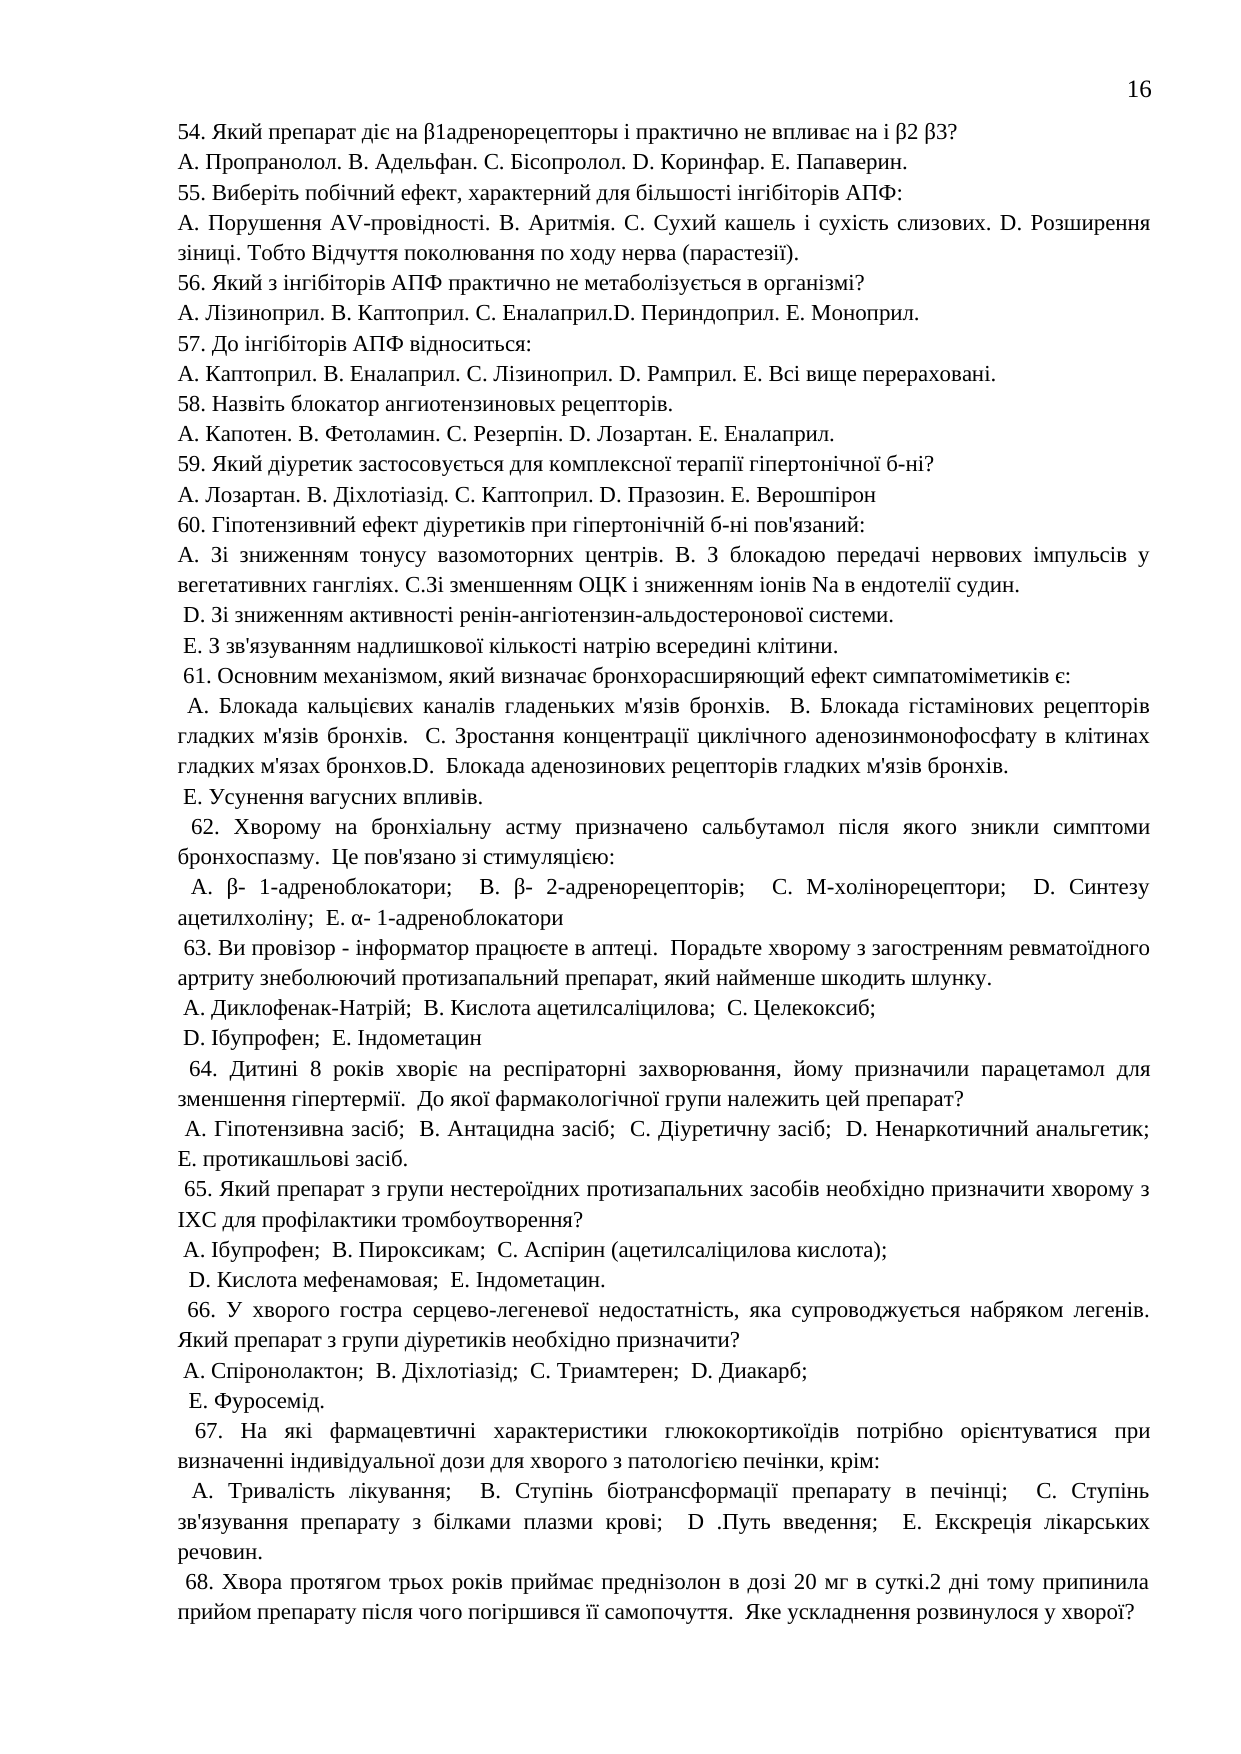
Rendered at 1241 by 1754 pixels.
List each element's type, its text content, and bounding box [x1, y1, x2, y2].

text Е. З зв'язуванням надлишкової кількості натрію всередині клітини. [177, 632, 1152, 658]
text 65. Який препарат з групи нестероїдних протизапальних засобів необхідно призначити хворому з ІХС для профілактики тромбоутворення? [177, 1175, 1152, 1232]
text A. Тривалість лікування; B. Ступінь біотрансформації препарату в печінці; C. Ступінь зв'язування препарату з білками плазми крові; D .Путь введення; E. Екскреція лікарських речовин. [177, 1477, 1152, 1564]
text 59. Який діуретик застосовується для комплексної терапії гіпертонічної б-ні? [177, 450, 1152, 477]
text 61. Основним механізмом, який визначає бронхорасширяющий ефект симпатоміметиків є: [177, 662, 1152, 688]
text 56. Який з інгібіторів АПФ практично не метаболізується в організмі? [177, 269, 1152, 296]
text Е. Фуросемід. [177, 1387, 1152, 1413]
text А. Спіронолактон; В. Діхлотіазід; С. Триамтерен; D. Диакарб; [177, 1357, 1152, 1383]
text А. Гіпотензивна засіб; В. Антацидна засіб; С. Діуретичну засіб; D. Ненаркотичний анальгетик; Е. протикашльові засіб. [177, 1115, 1152, 1172]
text 64. Дитині 8 років хворіє на респіраторні захворювання, йому призначили парацетамол для зменшення гіпертермії. До якої фармакологічної групи належить цей препарат? [177, 1054, 1152, 1111]
text А. Каптоприл. B. Еналаприл. С. Лізиноприл. D. Рамприл. Е. Всі вище перераховані. [177, 360, 1152, 386]
text А. Блокада кальцієвих каналів гладеньких м'язів бронхів. В. Блокада гістамінових рецепторів гладких м'язів бронхів. С. Зростання концентрації циклічного аденозинмонофосфату в клітинах гладких м'язах бронхов.D. Блокада аденозинових рецепторів гладких м'язів бронхів. [177, 692, 1152, 779]
text 67. На які фармацевтичні характеристики глюкокортикоїдів потрібно орієнтуватися при визначенні індивідуальної дози для хворого з патологією печінки, крім: [177, 1417, 1152, 1474]
text Е. Усунення вагусних впливів. [177, 783, 1152, 809]
text D. Кислота мефенамовая; Е. Індометацин. [177, 1266, 1152, 1292]
text D. Зі зниженням активності ренін-ангіотензин-альдостеронової системи. [177, 601, 1152, 628]
text 60. Гіпотензивний ефект діуретиків при гіпертонічній б-ні пов'язаний: [177, 511, 1152, 537]
text А. Ібупрофен; В. Пироксикам; С. Аспірин (ацетилсаліцилова кислота); [177, 1236, 1152, 1262]
text А. Пропранолол. B. Адельфан. С. Бісопролол. D. Коринфар. Е. Папаверин. [177, 148, 1152, 175]
text 63. Ви провізор - інформатор працюєте в аптеці. Порадьте хворому з загостренням ревматоїдного артриту знеболюючий протизапальний препарат, який найменше шкодить шлунку. [177, 934, 1152, 990]
text 68. Хвора протягом трьох років приймає преднізолон в дозі 20 мг в суткі.2 дні тому припинила прийом препарату після чого погіршився її самопочуття. Яке ускладнення розвинулося у хворої? [177, 1568, 1152, 1625]
text D. Ібупрофен; Е. Індометацин [177, 1024, 1152, 1051]
text 62. Хворому на бронхіальну астму призначено сальбутамол після якого зникли симптоми бронхоспазму. Це пов'язано зі стимуляцією: [177, 813, 1152, 869]
text 66. У хворого гостра серцево-легеневої недостатність, яка супроводжується набряком легенів. Який препарат з групи діуретиків необхідно призначити? [177, 1296, 1152, 1353]
text 55. Виберіть побічний ефект, характерний для більшості інгібіторів АПФ: [177, 178, 1152, 205]
text А. Зі зниженням тонусу вазомоторних центрів. В. З блокадою передачі нервових імпульсів у вегетативних гангліях. С.Зі зменшенням ОЦК і зниженням іонів Na в ендотелії судин. [177, 541, 1152, 598]
text А. Капотен. B. Фетоламин. С. Резерпін. D. Лозартан. Е. Еналаприл. [177, 420, 1152, 447]
text А. Лізиноприл. B. Каптоприл. С. Еналаприл.D. Периндоприл. Е. Моноприл. [177, 299, 1152, 326]
text 58. Назвіть блокатор ангиотензиновых рецепторів. [177, 390, 1152, 416]
text А. Порушення АV-провідності. B. Аритмія. С. Сухий кашель і сухість слизових. D. Розширення зіниці. Тобто Відчуття поколювання по ходу нерва (парастезії). [177, 209, 1152, 265]
text 57. До інгібіторів АПФ відноситься: [177, 329, 1152, 356]
text А. β- 1-адреноблокатори; В. β- 2-адренорецепторів; С. М-холінорецептори; D. Синтезу ацетилхоліну; Е. α- 1-адреноблокатори [177, 873, 1152, 930]
text 54. Який препарат діє на β1адренорецепторы і практично не впливає на і β2 β3? [177, 118, 1152, 144]
text А. Лозартан. B. Діхлотіазід. С. Каптоприл. D. Празозин. Е. Верошпірон [177, 481, 1152, 507]
text А. Диклофенак-Натрій; В. Кислота ацетилсаліцилова; С. Целекоксиб; [177, 994, 1152, 1021]
